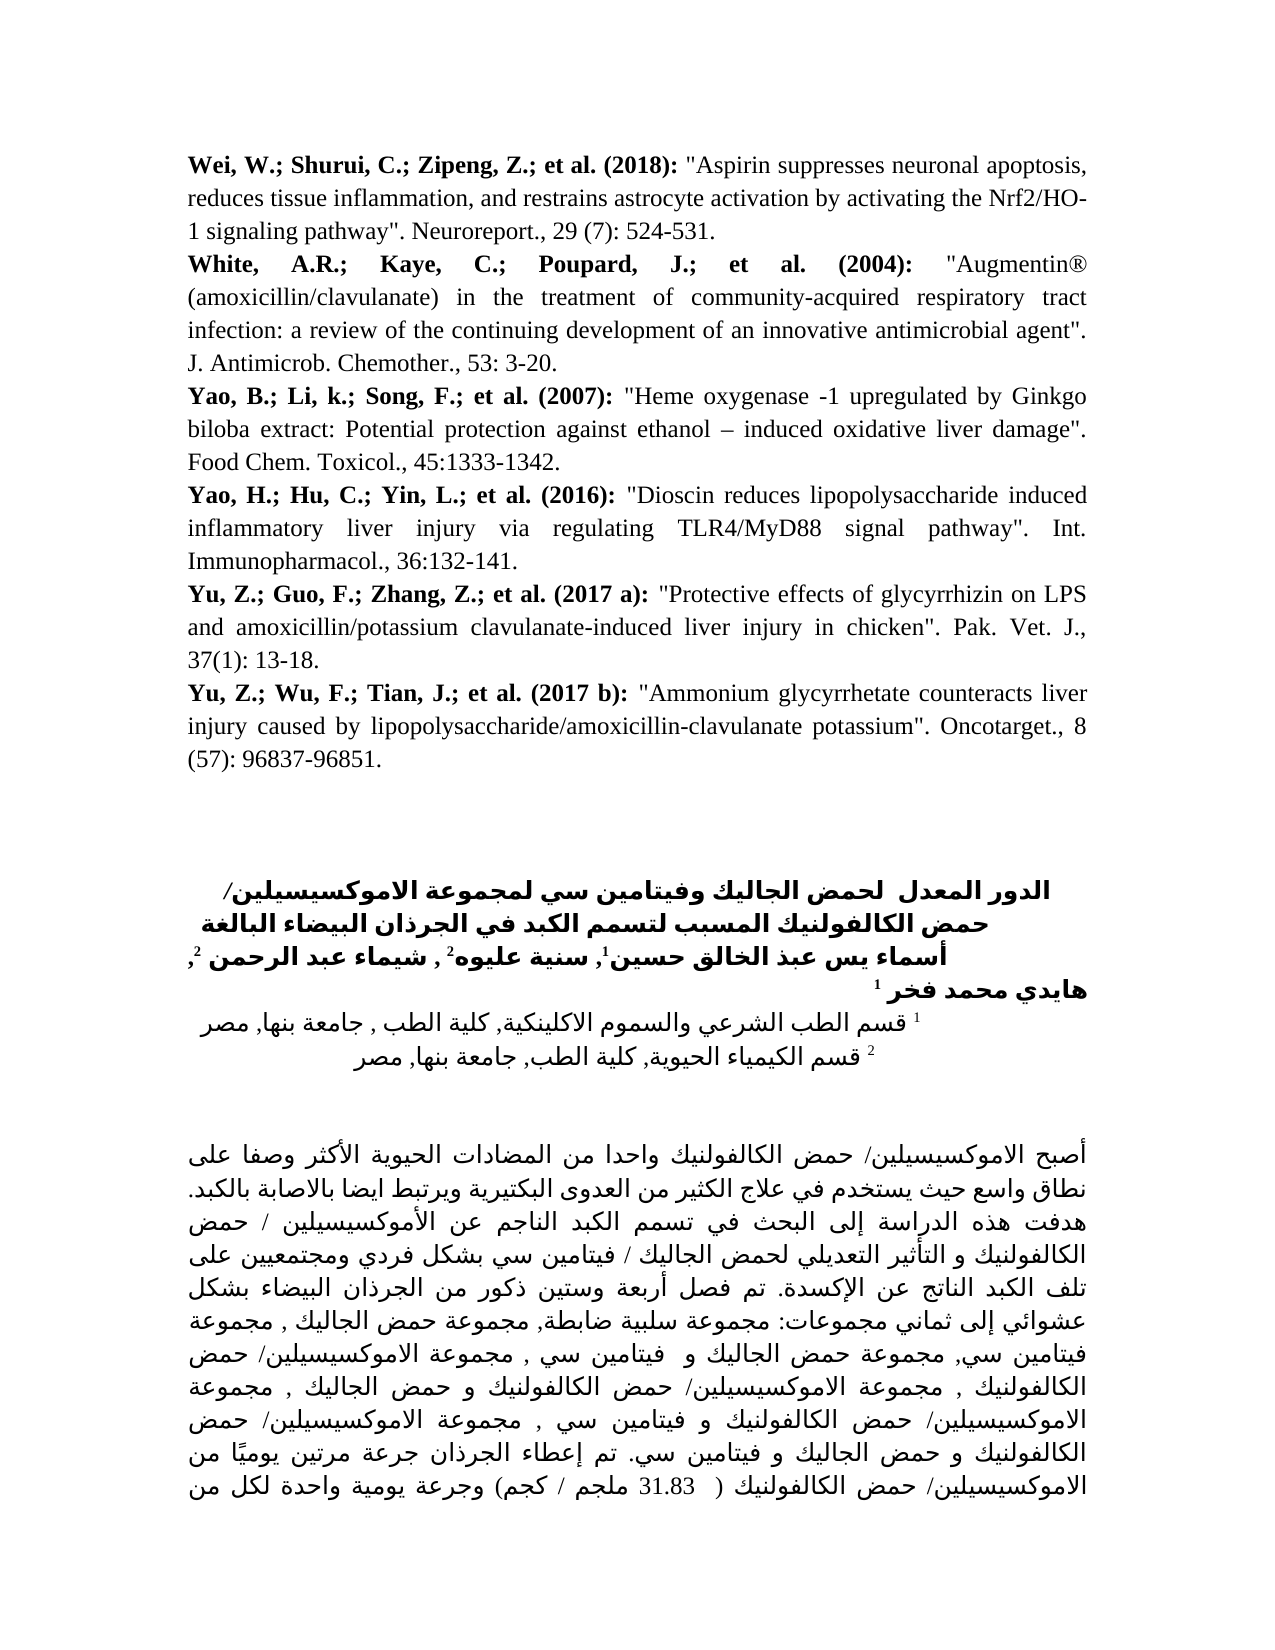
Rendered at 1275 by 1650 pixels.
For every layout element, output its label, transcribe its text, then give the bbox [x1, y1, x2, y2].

text Yu, Z.; Wu, F.; Tian, J.; et al. (2017 b): "Ammonium glycyrrhetate counteracts liver injury caused by lipopolysaccharide/amoxicillin-clavulanate potassium". Oncotarget., 8 (57): 96837-96851. [187, 678, 1087, 773]
text Wei, W.; Shurui, C.; Zipeng, Z.; et al. (2018): "Aspirin suppresses neuronal apoptosis, reduces tissue inflammation, and restrains astrocyte activation by activating the Nrf2/HO-1 signaling pathway". Neuroreport., 29 (7): 524-531. [187, 150, 1087, 245]
text Yao, B.; Li, k.; Song, F.; et al. (2007): "Heme oxygenase -1 upregulated by Ginkgo biloba extract: Potential protection against ethanol – induced oxidative liver damage". Food Chem. Toxicol., 45:1333-1342. [187, 381, 1087, 476]
text White, A.R.; Kaye, C.; Poupard, J.; et al. (2004): "Augmentin® (amoxicillin/clavulanate) in the treatment of community-acquired respiratory tract infection: a review of the continuing development of an innovative antimicrobial agent". J. Antimicrob. Chemother., 53: 3-20. [187, 249, 1087, 377]
text Yao, H.; Hu, C.; Yin, L.; et al. (2016): "Dioscin reduces lipopolysaccharide induced inflammatory liver injury via regulating TLR4/MyD88 signal pathway". Int. Immunopharmacol., 36:132-141. [187, 480, 1087, 575]
text Yu, Z.; Guo, F.; Zhang, Z.; et al. (2017 a): "Protective effects of glycyrrhizin on LPS and amoxicillin/potassium clavulanate-induced liver injury in chicken". Pak. Vet. J., 37(1): 13-18. [187, 579, 1087, 674]
text أسماء یس عبذ الخالق حسین1, سنية عليوه2 , شيماء عبد الرحمن 2, هايدي محمد فخر 1 [187, 942, 1088, 1004]
text الدور المعدل لحمض الجاليك وفيتامين سي لمجموعة الاموكسيسيلين/ حمض الكالفولنيك المسبب لتسمم الكبد في الجرذان البيضاء البالغة [187, 876, 1087, 938]
text 2 قسم الكيمياء الحيوية, كلية الطب, جامعة بنها, مصر [187, 1042, 1088, 1070]
text 1 قسم الطب الشرعي والسموم الاكلينكية, كلية الطب , جامعة بنها, مصر [187, 1008, 1088, 1037]
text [187, 1141, 1087, 1499]
